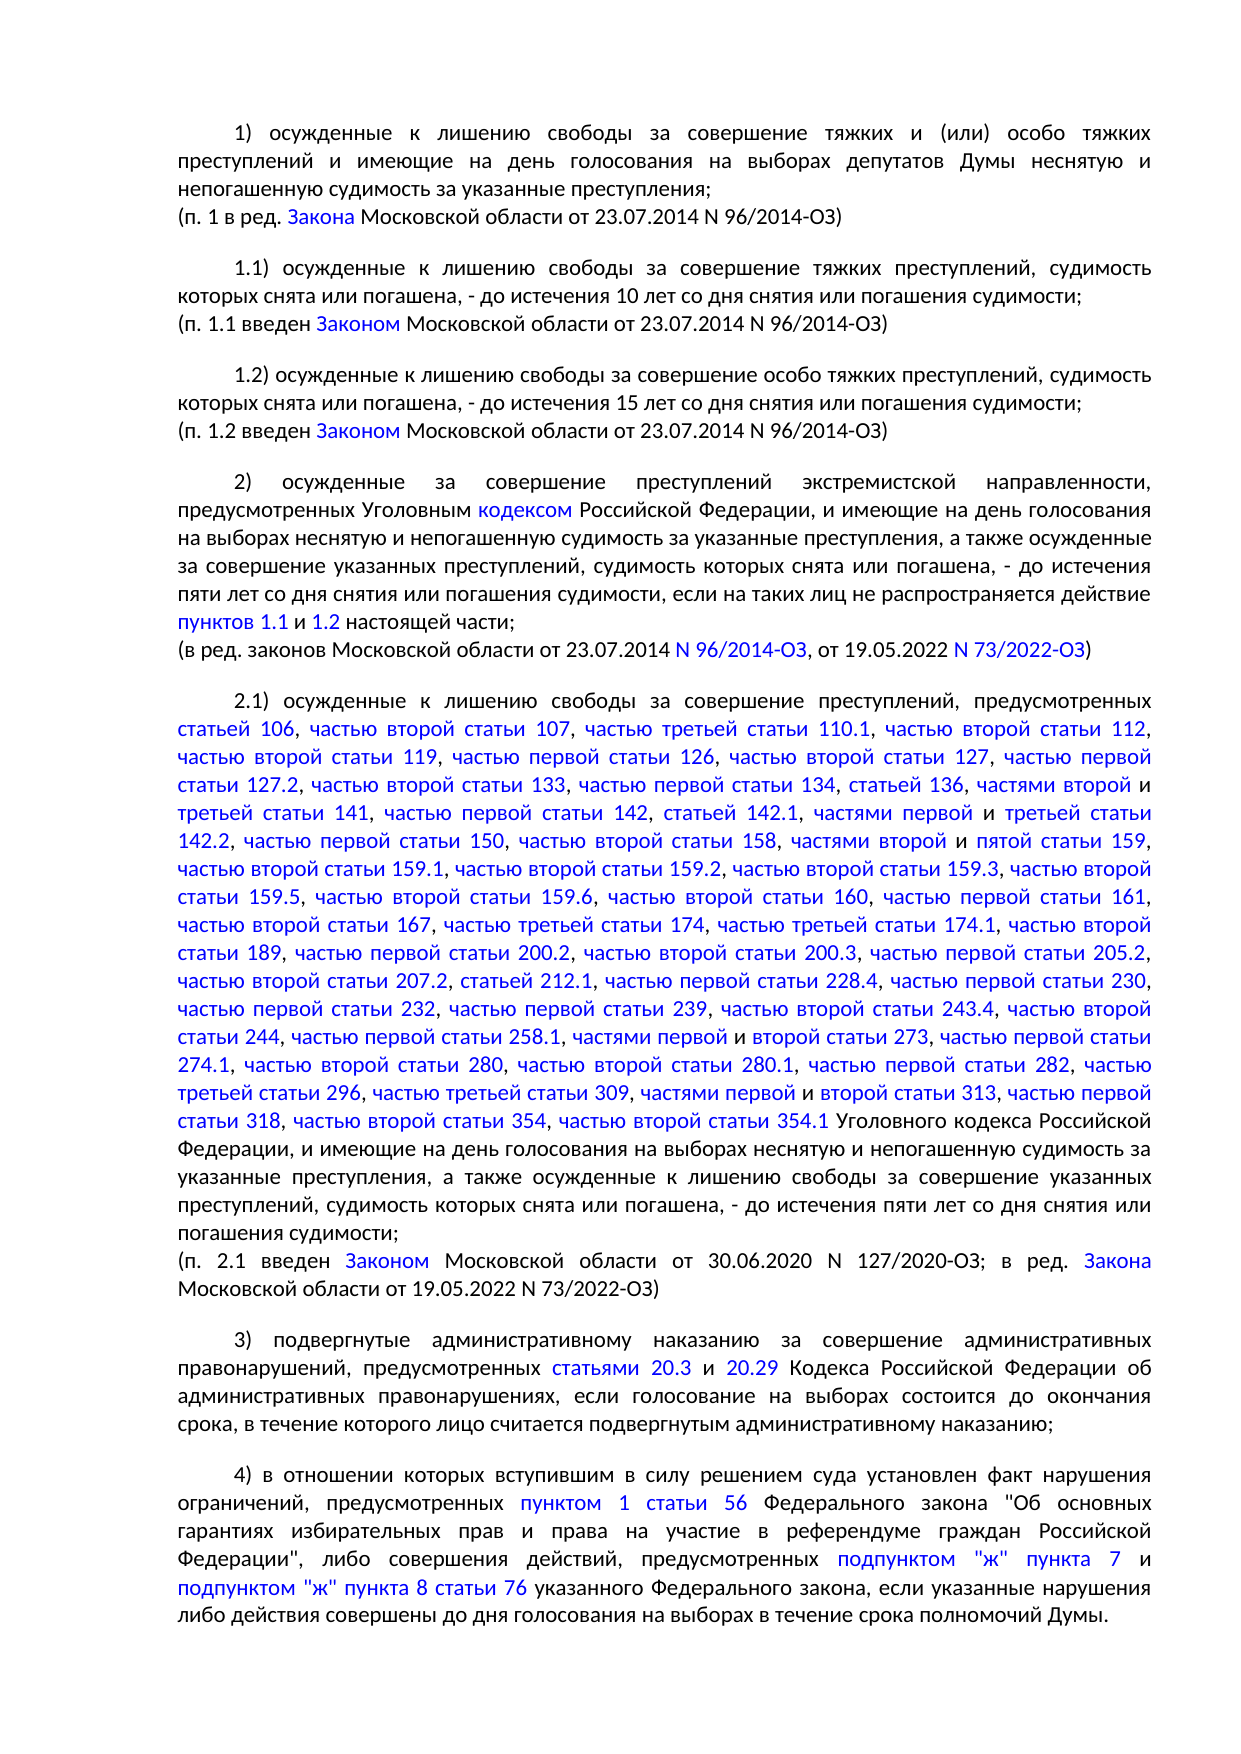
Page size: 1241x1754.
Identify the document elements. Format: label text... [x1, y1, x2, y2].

text 1) осужденные к лишению свободы за совершение тяжких и (или) особо тяжких преступлений и имеющие на день голосования на выборах депутатов Думы неснятую и непогашенную судимость за указанные преступления; [177, 118, 1152, 202]
text (п. 1 в ред. Закона Московской области от 23.07.2014 N 96/2014-ОЗ) [177, 202, 1152, 230]
text 1.2) осужденные к лишению свободы за совершение особо тяжких преступлений, судимость которых снята или погашена, - до истечения 15 лет со дня снятия или погашения судимости; [177, 360, 1152, 416]
text (в ред. законов Московской области от 23.07.2014 N 96/2014-ОЗ, от 19.05.2022 N 73/2022-ОЗ) [177, 635, 1152, 663]
text (п. 2.1 введен Законом Московской области от 30.06.2020 N 127/2020-ОЗ; в ред. Закона Московской области от 19.05.2022 N 73/2022-ОЗ) [177, 1247, 1152, 1303]
text 4) в отношении которых вступившим в силу решением суда установлен факт нарушения ограничений, предусмотренных пунктом 1 статьи 56 Федерального закона "Об основных гарантиях избирательных прав и права на участие в референдуме граждан Российской Федерации", либо совершения действий, предусмотренных подпунктом "ж" пункта 7 и подпунктом "ж" пункта 8 статьи 76 указанного Федерального закона, если указанные нарушения либо действия совершены до дня голосования на выборах в течение срока полномочий Думы. [177, 1461, 1152, 1629]
text 2.1) осужденные к лишению свободы за совершение преступлений, предусмотренных статьей 106, частью второй статьи 107, частью третьей статьи 110.1, частью второй статьи 112, частью второй статьи 119, частью первой статьи 126, частью второй статьи 127, частью первой статьи 127.2, частью второй статьи 133, частью первой статьи 134, статьей 136, частями второй и третьей статьи 141, частью первой статьи 142, статьей 142.1, частями первой и третьей статьи 142.2, частью первой статьи 150, частью второй статьи 158, частями второй и пятой статьи 159, частью второй статьи 159.1, частью второй статьи 159.2, частью второй статьи 159.3, частью второй статьи 159.5, частью второй статьи 159.6, частью второй статьи 160, частью первой статьи 161, частью второй статьи 167, частью третьей статьи 174, частью третьей статьи 174.1, частью второй статьи 189, частью первой статьи 200.2, частью второй статьи 200.3, частью первой статьи 205.2, частью второй статьи 207.2, статьей 212.1, частью первой статьи 228.4, частью первой статьи 230, частью первой статьи 232, частью первой статьи 239, частью второй статьи 243.4, частью второй статьи 244, частью первой статьи 258.1, частями первой и второй статьи 273, частью первой статьи 274.1, частью второй статьи 280, частью второй статьи 280.1, частью первой статьи 282, частью третьей статьи 296, частью третьей статьи 309, частями первой и второй статьи 313, частью первой статьи 318, частью второй статьи 354, частью второй статьи 354.1 Уголовного кодекса Российской Федерации, и имеющие на день голосования на выборах неснятую и непогашенную судимость за указанные преступления, а также осужденные к лишению свободы за совершение указанных преступлений, судимость которых снята или погашена, - до истечения пяти лет со дня снятия или погашения судимости; [177, 686, 1152, 1247]
text 1.1) осужденные к лишению свободы за совершение тяжких преступлений, судимость которых снята или погашена, - до истечения 10 лет со дня снятия или погашения судимости; [177, 253, 1152, 309]
text (п. 1.2 введен Законом Московской области от 23.07.2014 N 96/2014-ОЗ) [177, 416, 1152, 444]
text (п. 1.1 введен Законом Московской области от 23.07.2014 N 96/2014-ОЗ) [177, 309, 1152, 337]
text 3) подвергнутые административному наказанию за совершение административных правонарушений, предусмотренных статьями 20.3 и 20.29 Кодекса Российской Федерации об административных правонарушениях, если голосование на выборах состоится до окончания срока, в течение которого лицо считается подвергнутым административному наказанию; [177, 1326, 1152, 1438]
text 2) осужденные за совершение преступлений экстремистской направленности, предусмотренных Уголовным кодексом Российской Федерации, и имеющие на день голосования на выборах неснятую и непогашенную судимость за указанные преступления, а также осужденные за совершение указанных преступлений, судимость которых снята или погашена, - до истечения пяти лет со дня снятия или погашения судимости, если на таких лиц не распространяется действие пунктов 1.1 и 1.2 настоящей части; [177, 467, 1152, 635]
